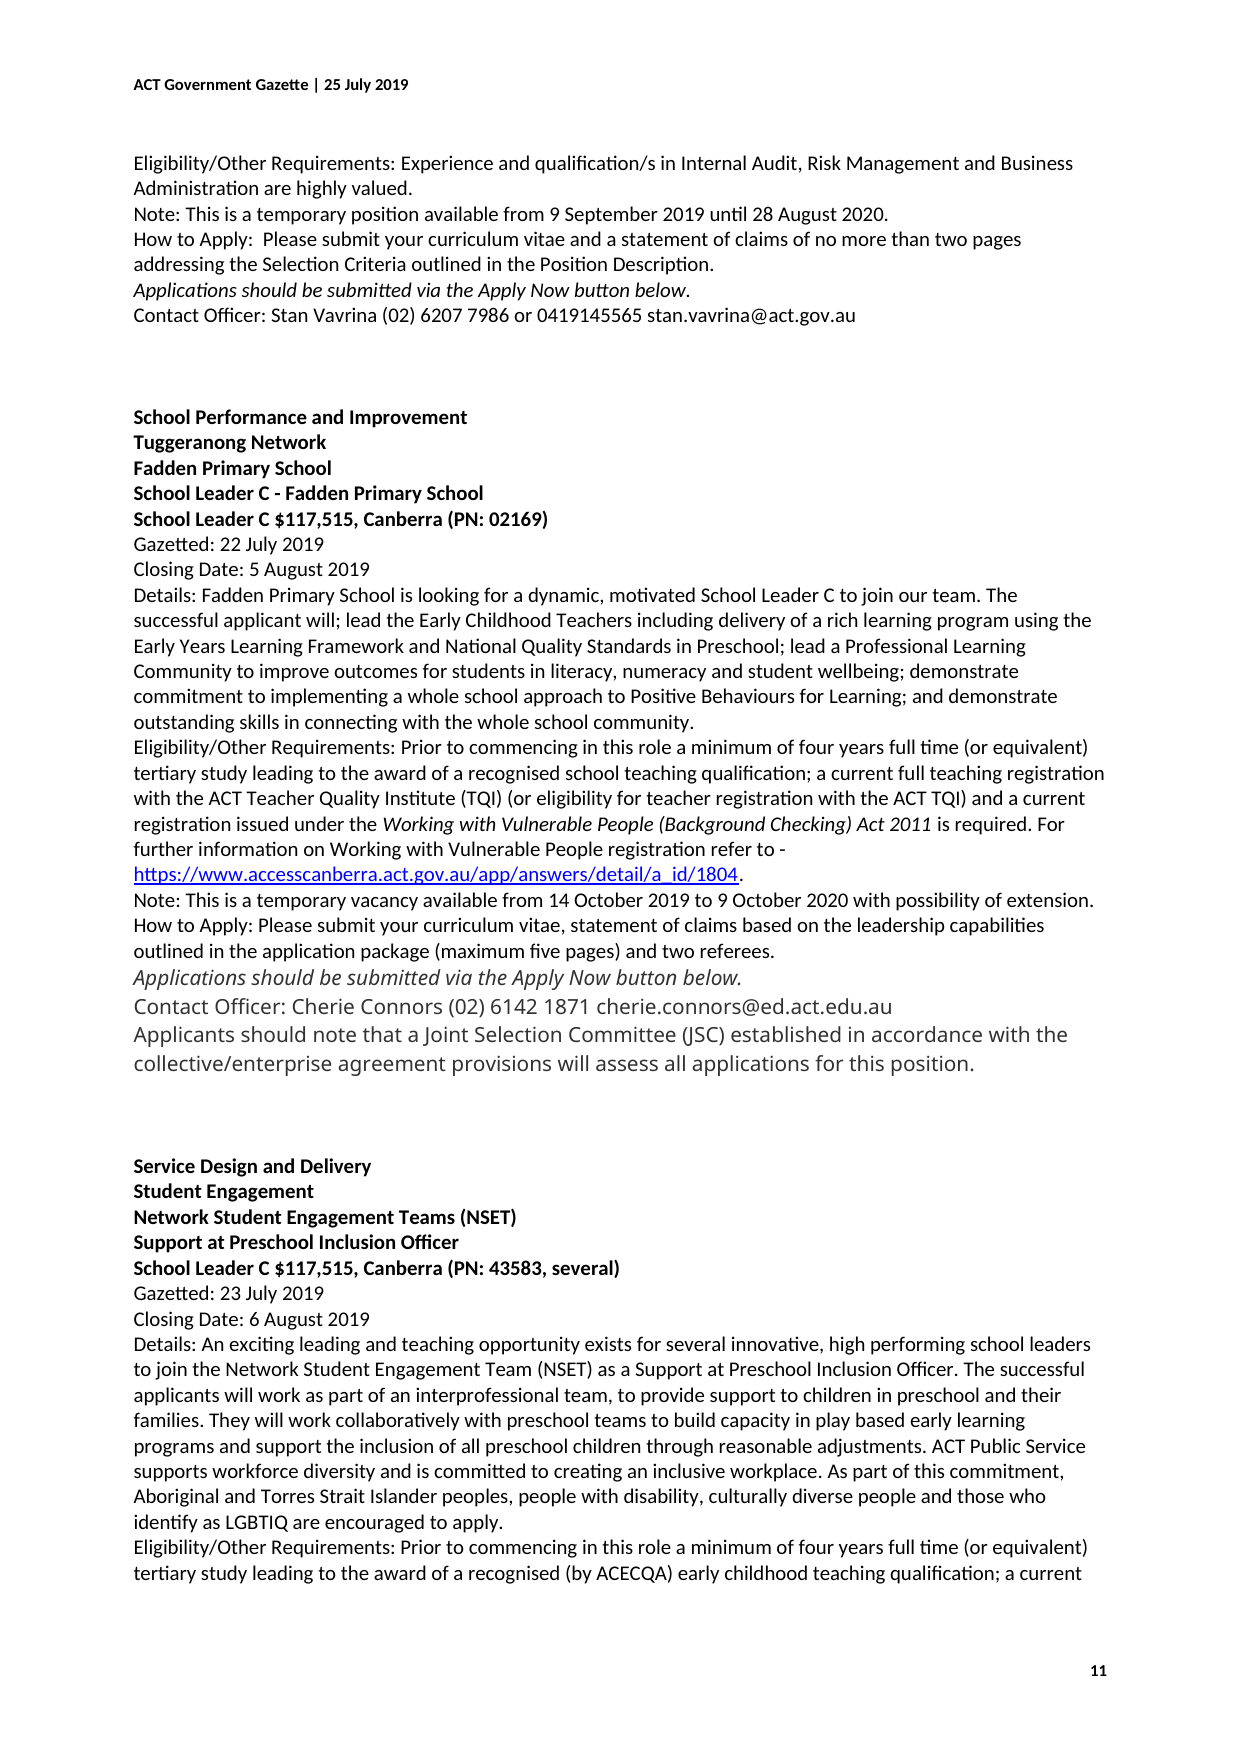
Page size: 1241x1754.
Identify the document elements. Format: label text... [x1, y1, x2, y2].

text Fadden Primary School [133, 455, 1107, 480]
text Gazetted: 23 July 2019 [133, 1280, 1107, 1306]
text Details: Fadden Primary School is looking for a dynamic, motivated School Leader C to join our team. The successful applicant will; lead the Early Childhood Teachers including delivery of a rich learning program using the Early Years Learning Framework and National Quality Standards in Preschool; lead a Professional Learning Community to improve outcomes for students in literacy, numeracy and student wellbeing; demonstrate commitment to implementing a whole school approach to Positive Behaviours for Learning; and demonstrate outstanding skills in connecting with the whole school community. [133, 582, 1107, 734]
text Details: An exciting leading and teaching opportunity exists for several innovative, high performing school leaders to join the Network Student Engagement Team (NSET) as a Support at Preschool Inclusion Officer. The successful applicants will work as part of an interprofessional team, to provide support to children in preschool and their families. They will work collaboratively with preschool teams to build capacity in play based early learning programs and support the inclusion of all preschool children through reasonable adjustments. ACT Public Service supports workforce diversity and is committed to creating an inclusive workplace. As part of this commitment, Aboriginal and Torres Strait Islander peoples, people with disability, culturally diverse people and those who identify as LGBTIQ are encouraged to apply. [133, 1331, 1107, 1534]
text Tuggeranong Network [133, 429, 1107, 455]
text Contact Officer: Stan Vavrina (02) 6207 7986 or 0419145565 stan.vavrina@act.gov.au [133, 302, 1107, 328]
text Support at Preschool Inclusion Officer [133, 1229, 1107, 1255]
text School Leader C $117,515, Canberra (PN: 43583, several) [133, 1255, 1107, 1280]
text Network Student Engagement Teams (NSET) [133, 1204, 1107, 1229]
text Applications should be submitted via the Apply Now button below. [133, 277, 1107, 302]
text Contact Officer: Cherie Connors (02) 6142 1871 cherie.connors@ed.act.edu.au [133, 992, 1107, 1020]
text Note: This is a temporary vacancy available from 14 October 2019 to 9 October 2020 with possibility of extension. [133, 887, 1107, 912]
text Closing Date: 6 August 2019 [133, 1306, 1107, 1331]
text Service Design and Delivery [133, 1153, 1107, 1179]
text School Performance and Improvement [133, 404, 1107, 429]
text Note: This is a temporary position available from 9 September 2019 until 28 August 2020. [133, 201, 1107, 226]
text Eligibility/Other Requirements: Experience and qualification/s in Internal Audit, Risk Management and Business Administration are highly valued. [133, 150, 1107, 201]
text Eligibility/Other Requirements: Prior to commencing in this role a minimum of four years full time (or equivalent) tertiary study leading to the award of a recognised school teaching qualification; a current full teaching registration with the ACT Teacher Quality Institute (TQI) (or eligibility for teacher registration with the ACT TQI) and a current registration issued under the Working with Vulnerable People (Background Checking) Act 2011 is required. For further information on Working with Vulnerable People registration refer to - https://www.accesscanberra.act.gov.au/app/answers/detail/a_id/1804. [133, 734, 1107, 887]
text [133, 1534, 1107, 1585]
text Student Engagement [133, 1179, 1107, 1204]
text How to Apply: Please submit your curriculum vitae and a statement of claims of no more than two pages addressing the Selection Criteria outlined in the Position Description. [133, 226, 1107, 277]
text School Leader C - Fadden Primary School [133, 480, 1107, 506]
text How to Apply: Please submit your curriculum vitae, statement of claims based on the leadership capabilities outlined in the application package (maximum five pages) and two referees. [133, 912, 1107, 963]
text Closing Date: 5 August 2019 [133, 557, 1107, 582]
text Applicants should note that a Joint Selection Committee (JSC) established in accordance with the collective/enterprise agreement provisions will assess all applications for this position. [133, 1020, 1107, 1077]
text Gazetted: 22 July 2019 [133, 531, 1107, 557]
text School Leader C $117,515, Canberra (PN: 02169) [133, 506, 1107, 531]
text Applications should be submitted via the Apply Now button below. [133, 963, 1107, 992]
